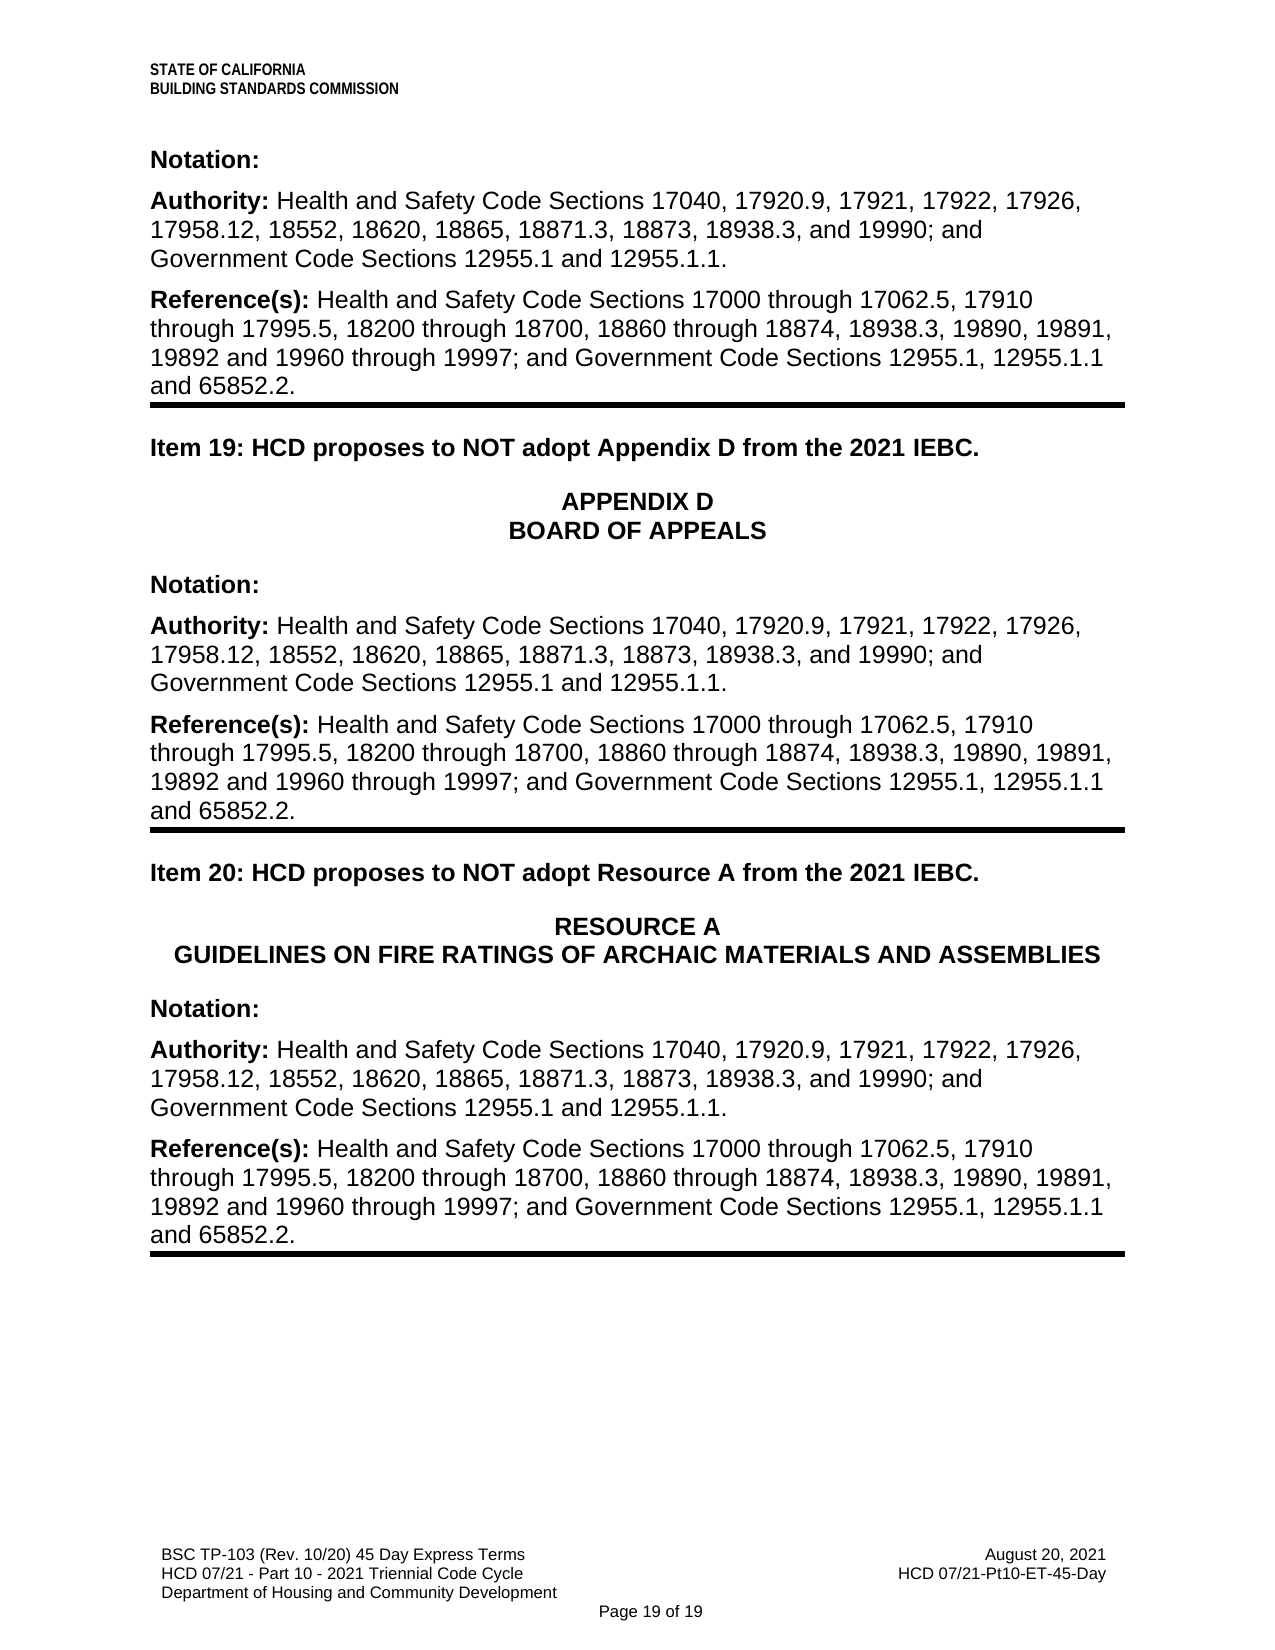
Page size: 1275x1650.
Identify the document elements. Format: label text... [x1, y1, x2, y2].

text APPENDIX D BOARD OF APPEALS [150, 487, 1125, 544]
subtitle Item 19: HCD proposes to NOT adopt Appendix D from the 2021 IEBC. [150, 433, 1125, 462]
text Notation: [150, 145, 1087, 174]
text Notation: [150, 569, 1087, 598]
subtitle Item 20: HCD proposes to NOT adopt Resource A from the 2021 IEBC. [150, 858, 1125, 887]
list RESOURCE A GUIDELINES ON FIRE RATINGS OF ARCHAIC MATERIALS AND ASSEMBLIES [150, 912, 1125, 969]
text Notation: [150, 994, 1087, 1023]
